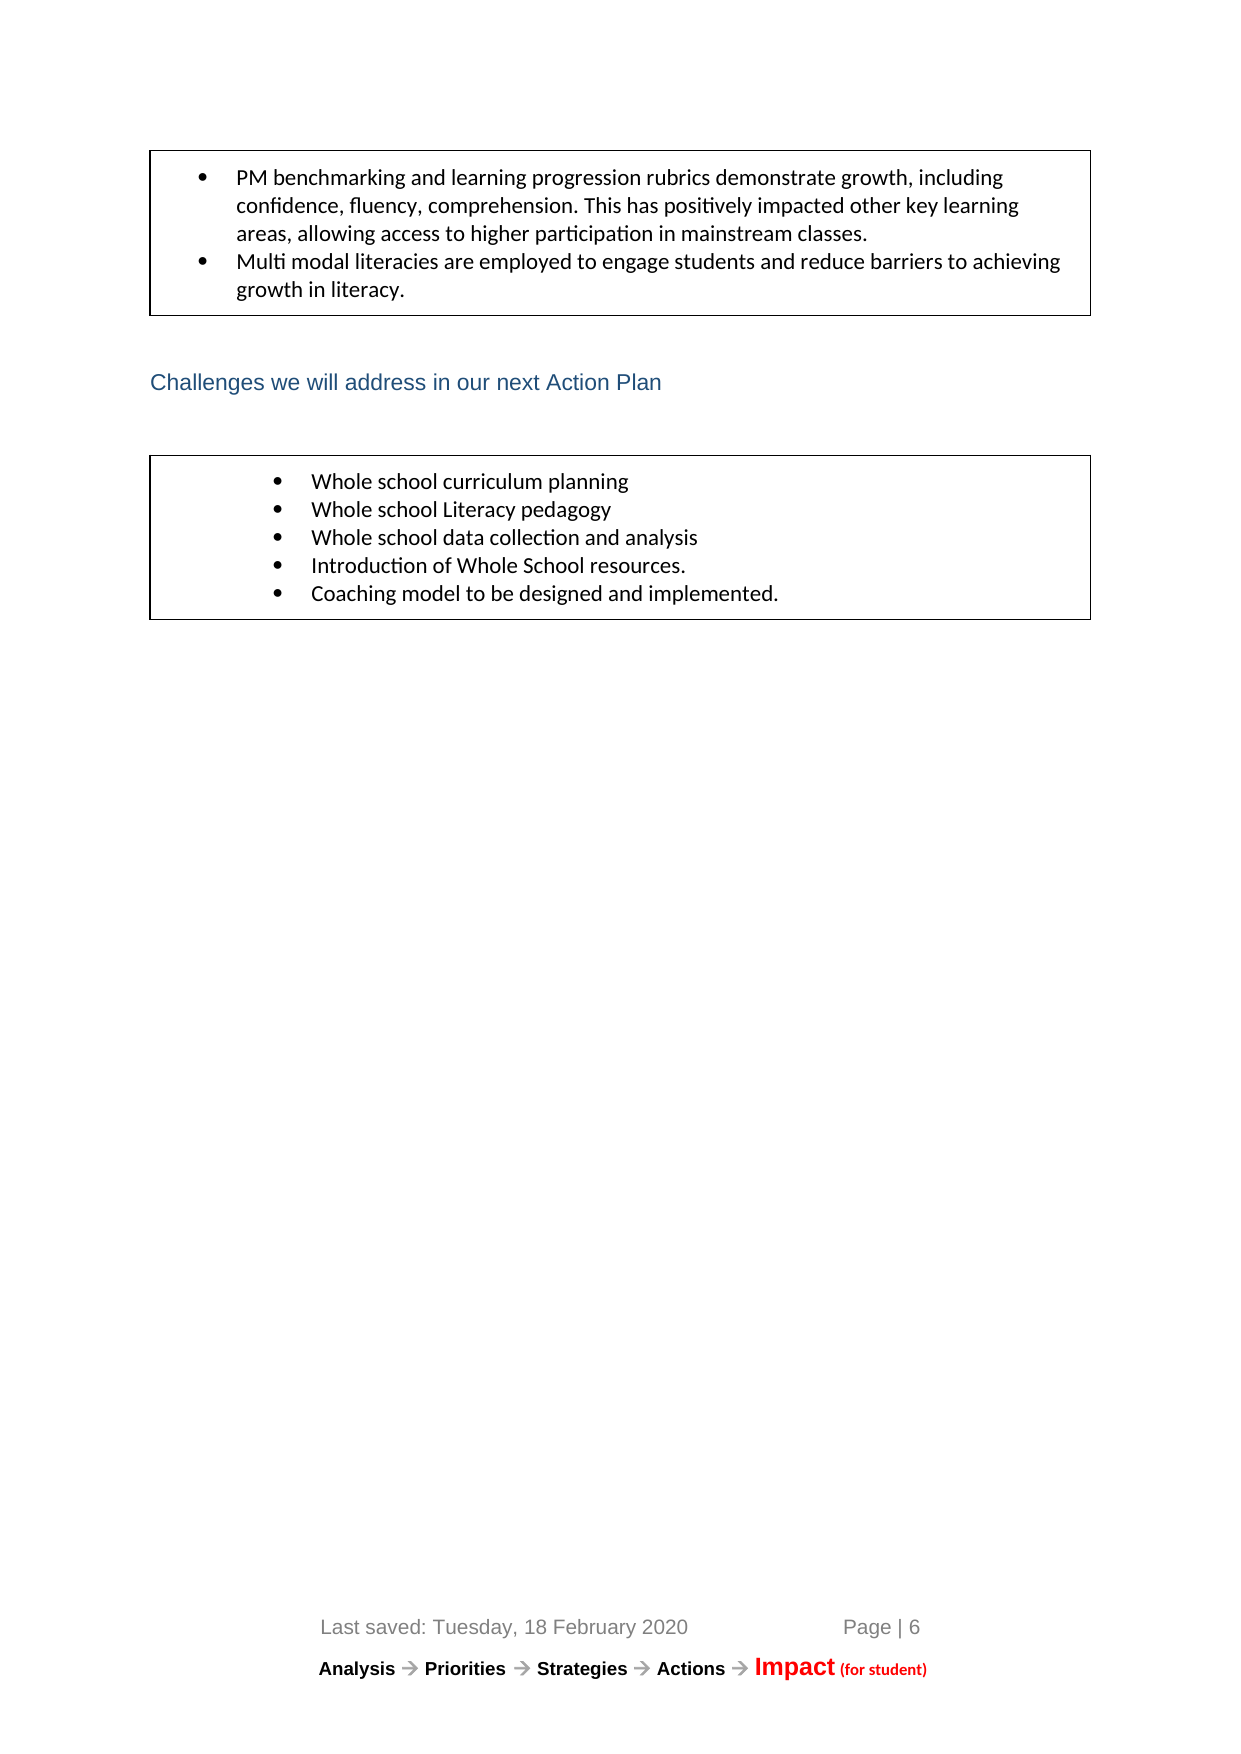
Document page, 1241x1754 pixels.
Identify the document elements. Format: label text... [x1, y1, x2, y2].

table_header Whole school curriculum planning Whole school Literacy pedagogy Whole school data collection and analysis Introduction of Whole School resources. Coaching model to be designed and implemented. [151, 456, 1090, 619]
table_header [151, 151, 1090, 315]
subtitle Challenges we will address in our next Action Plan [150, 369, 1090, 395]
